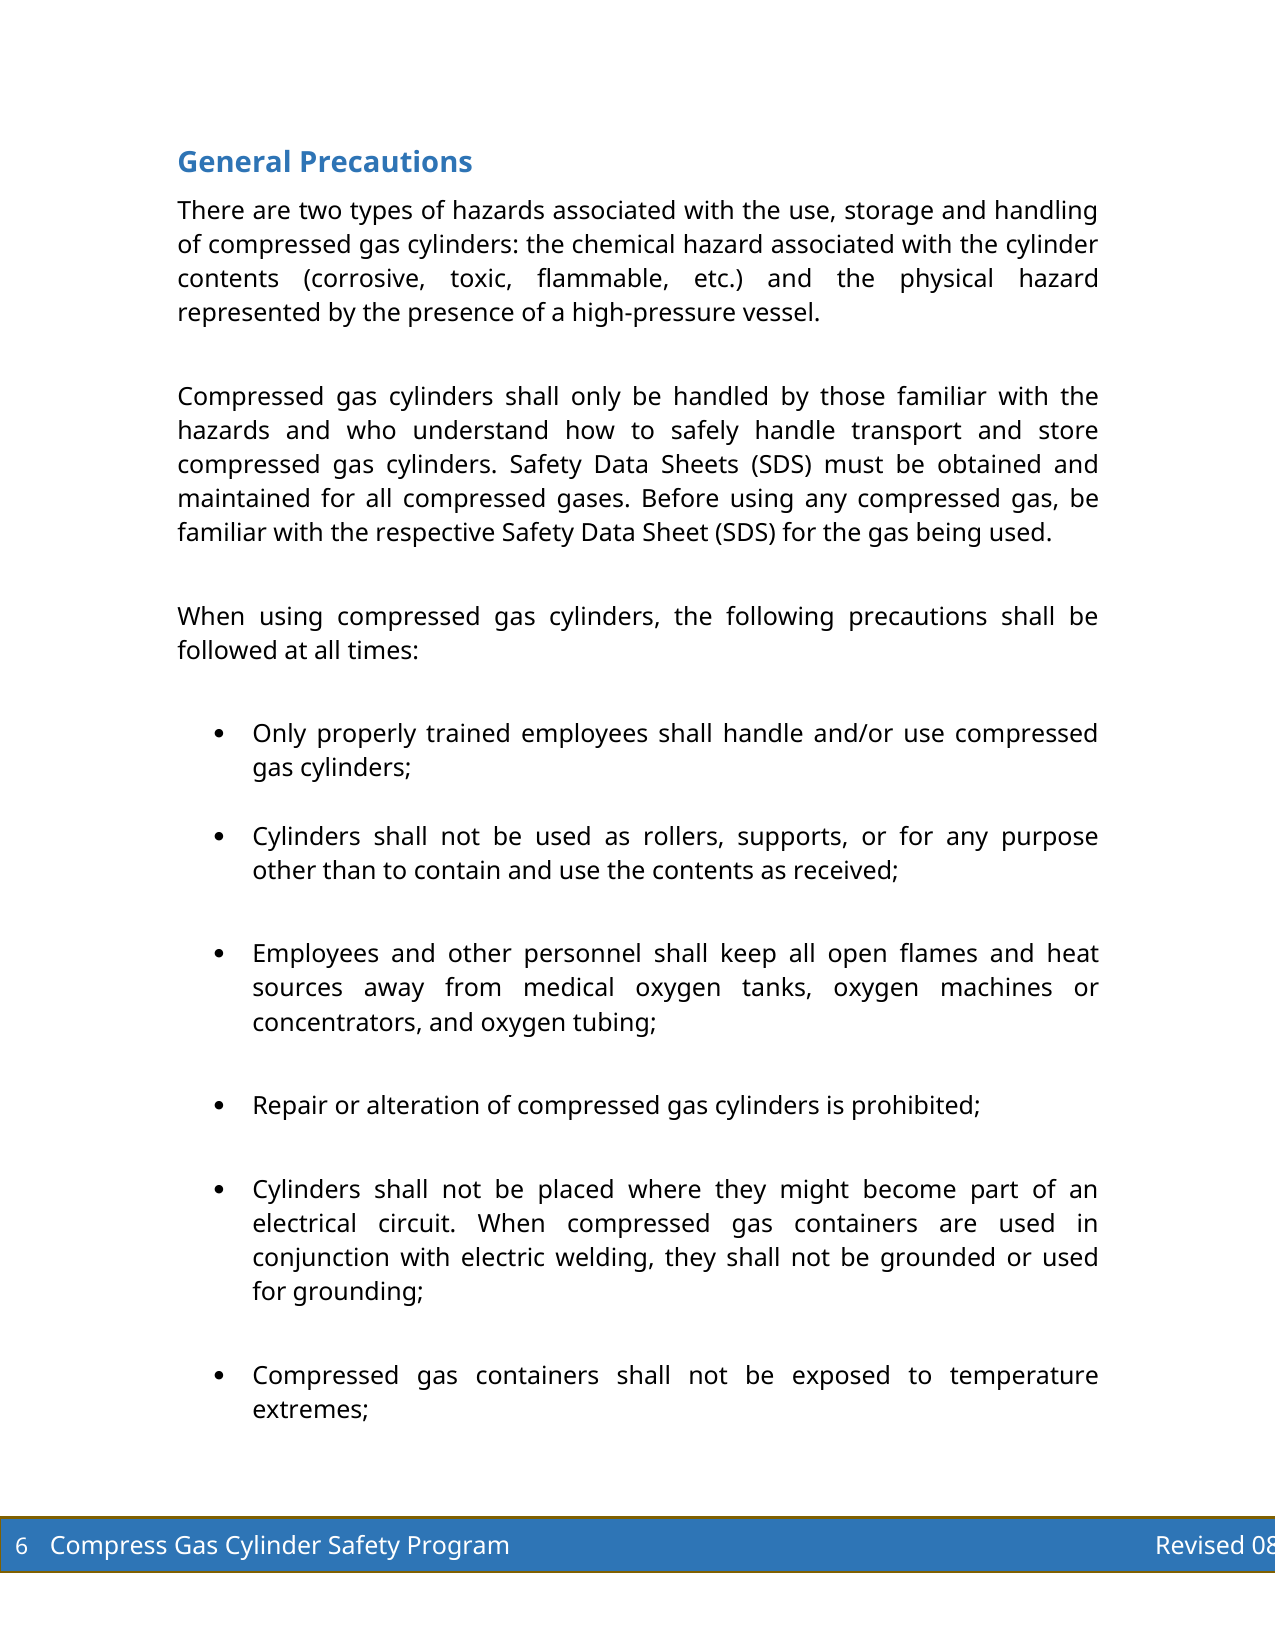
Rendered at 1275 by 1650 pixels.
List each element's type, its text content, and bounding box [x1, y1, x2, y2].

list Compressed gas containers shall not be exposed to temperature extremes; [214, 1358, 1100, 1426]
text Compressed gas cylinders shall only be handled by those familiar with the hazards and who understand how to safely handle transport and store compressed gas cylinders. Safety Data Sheets (SDS) must be obtained and maintained for all compressed gases. Before using any compressed gas, be familiar with the respective Safety Data Sheet (SDS) for the gas being used. [177, 378, 1100, 548]
subtitle General Precautions [177, 142, 1100, 181]
text There are two types of hazards associated with the use, storage and handling of compressed gas cylinders: the chemical hazard associated with the cylinder contents (corrosive, toxic, flammable, etc.) and the physical hazard represented by the presence of a high-pressure vessel. [177, 192, 1100, 328]
list Employees and other personnel shall keep all open flames and heat sources away from medical oxygen tanks, oxygen machines or concentrators, and oxygen tubing; [214, 936, 1100, 1038]
list Only properly trained employees shall handle and/or use compressed gas cylinders; [214, 716, 1100, 784]
list Repair or alteration of compressed gas cylinders is prohibited; [214, 1088, 1100, 1122]
text When using compressed gas cylinders, the following precautions shall be followed at all times: [177, 598, 1100, 666]
list Cylinders shall not be used as rollers, supports, or for any purpose other than to contain and use the contents as received; [214, 818, 1100, 886]
list Cylinders shall not be placed where they might become part of an electrical circuit. When compressed gas containers are used in conjunction with electric welding, they shall not be grounded or used for grounding; [214, 1172, 1100, 1308]
